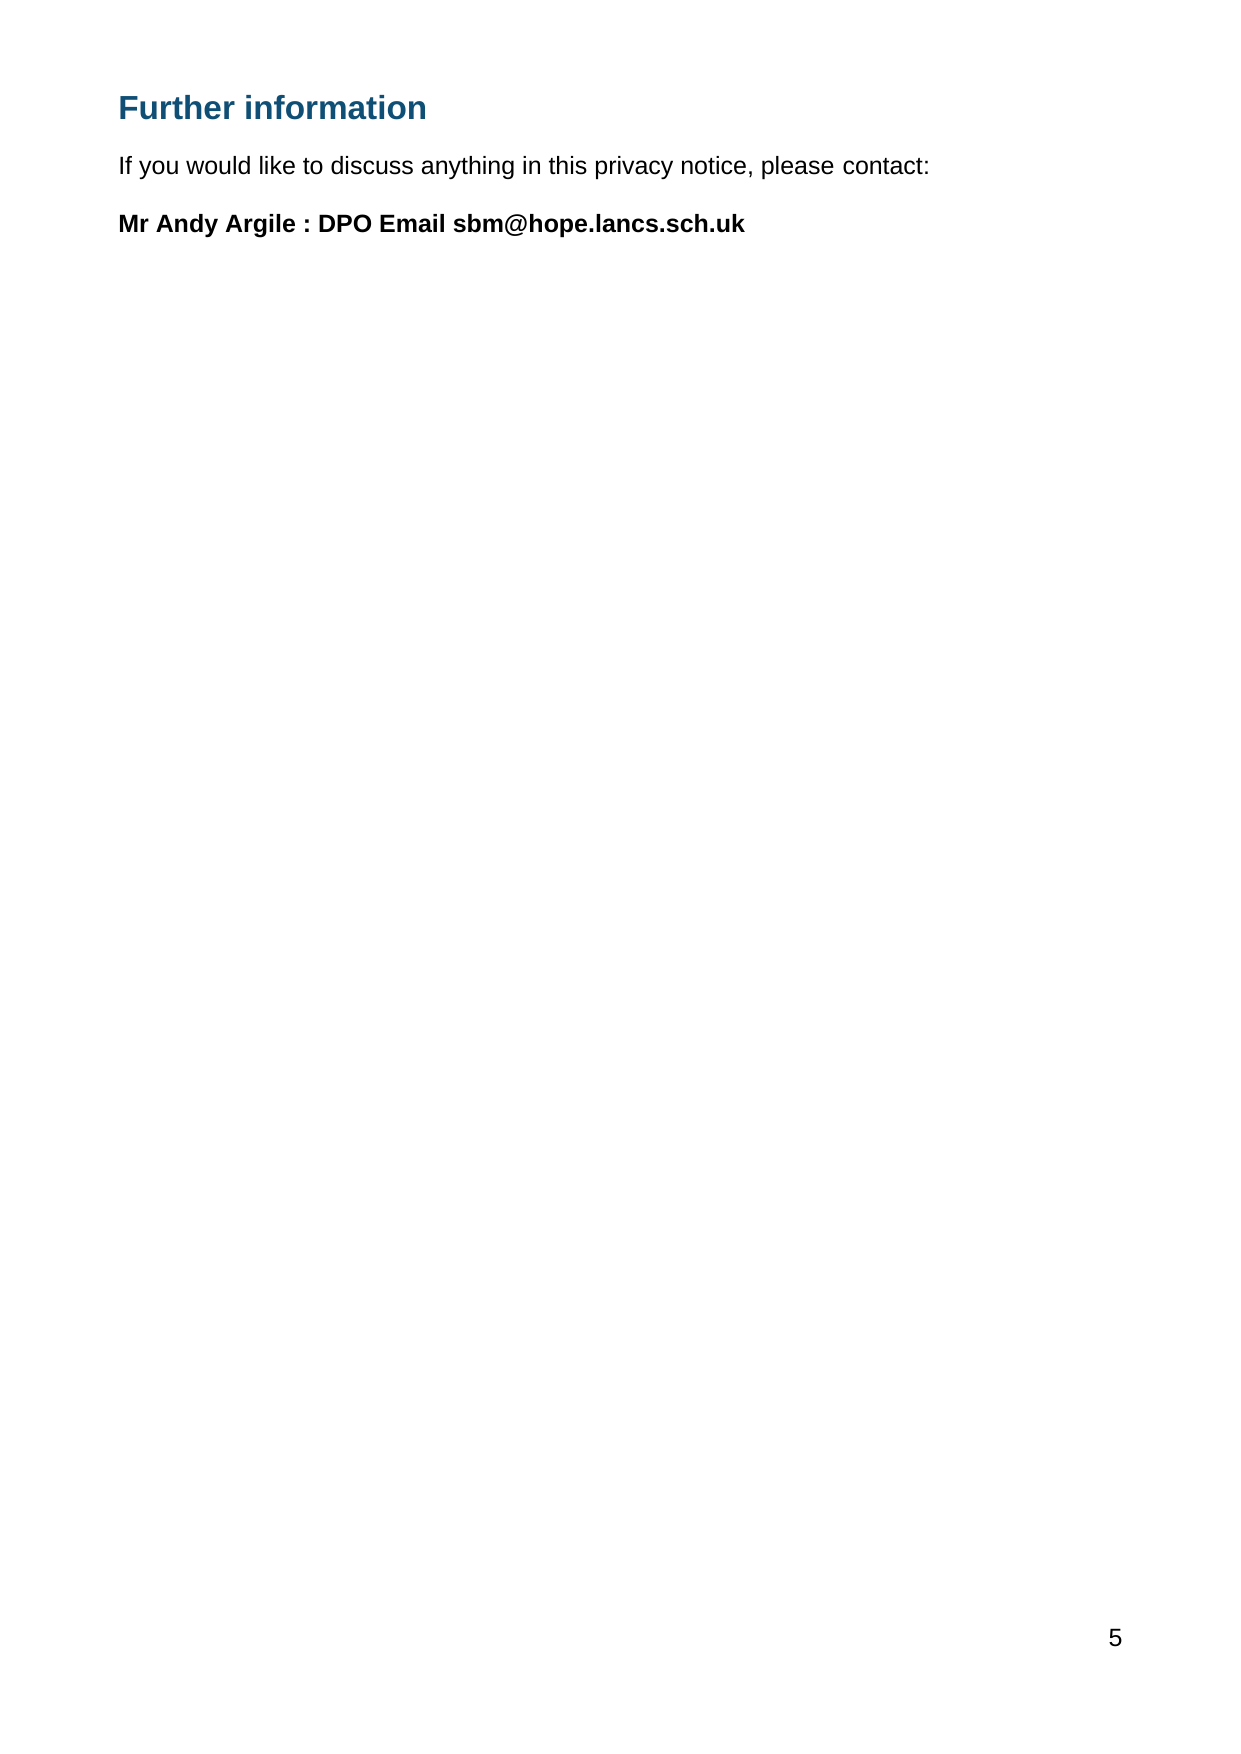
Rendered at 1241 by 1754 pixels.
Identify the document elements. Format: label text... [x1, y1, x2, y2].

text Mr Andy Argile : DPO Email sbm@hope.lancs.sch.uk [118, 209, 1122, 238]
subtitle Further information [118, 88, 1122, 126]
text If you would like to discuss anything in this privacy notice, please contact: [118, 151, 1122, 180]
